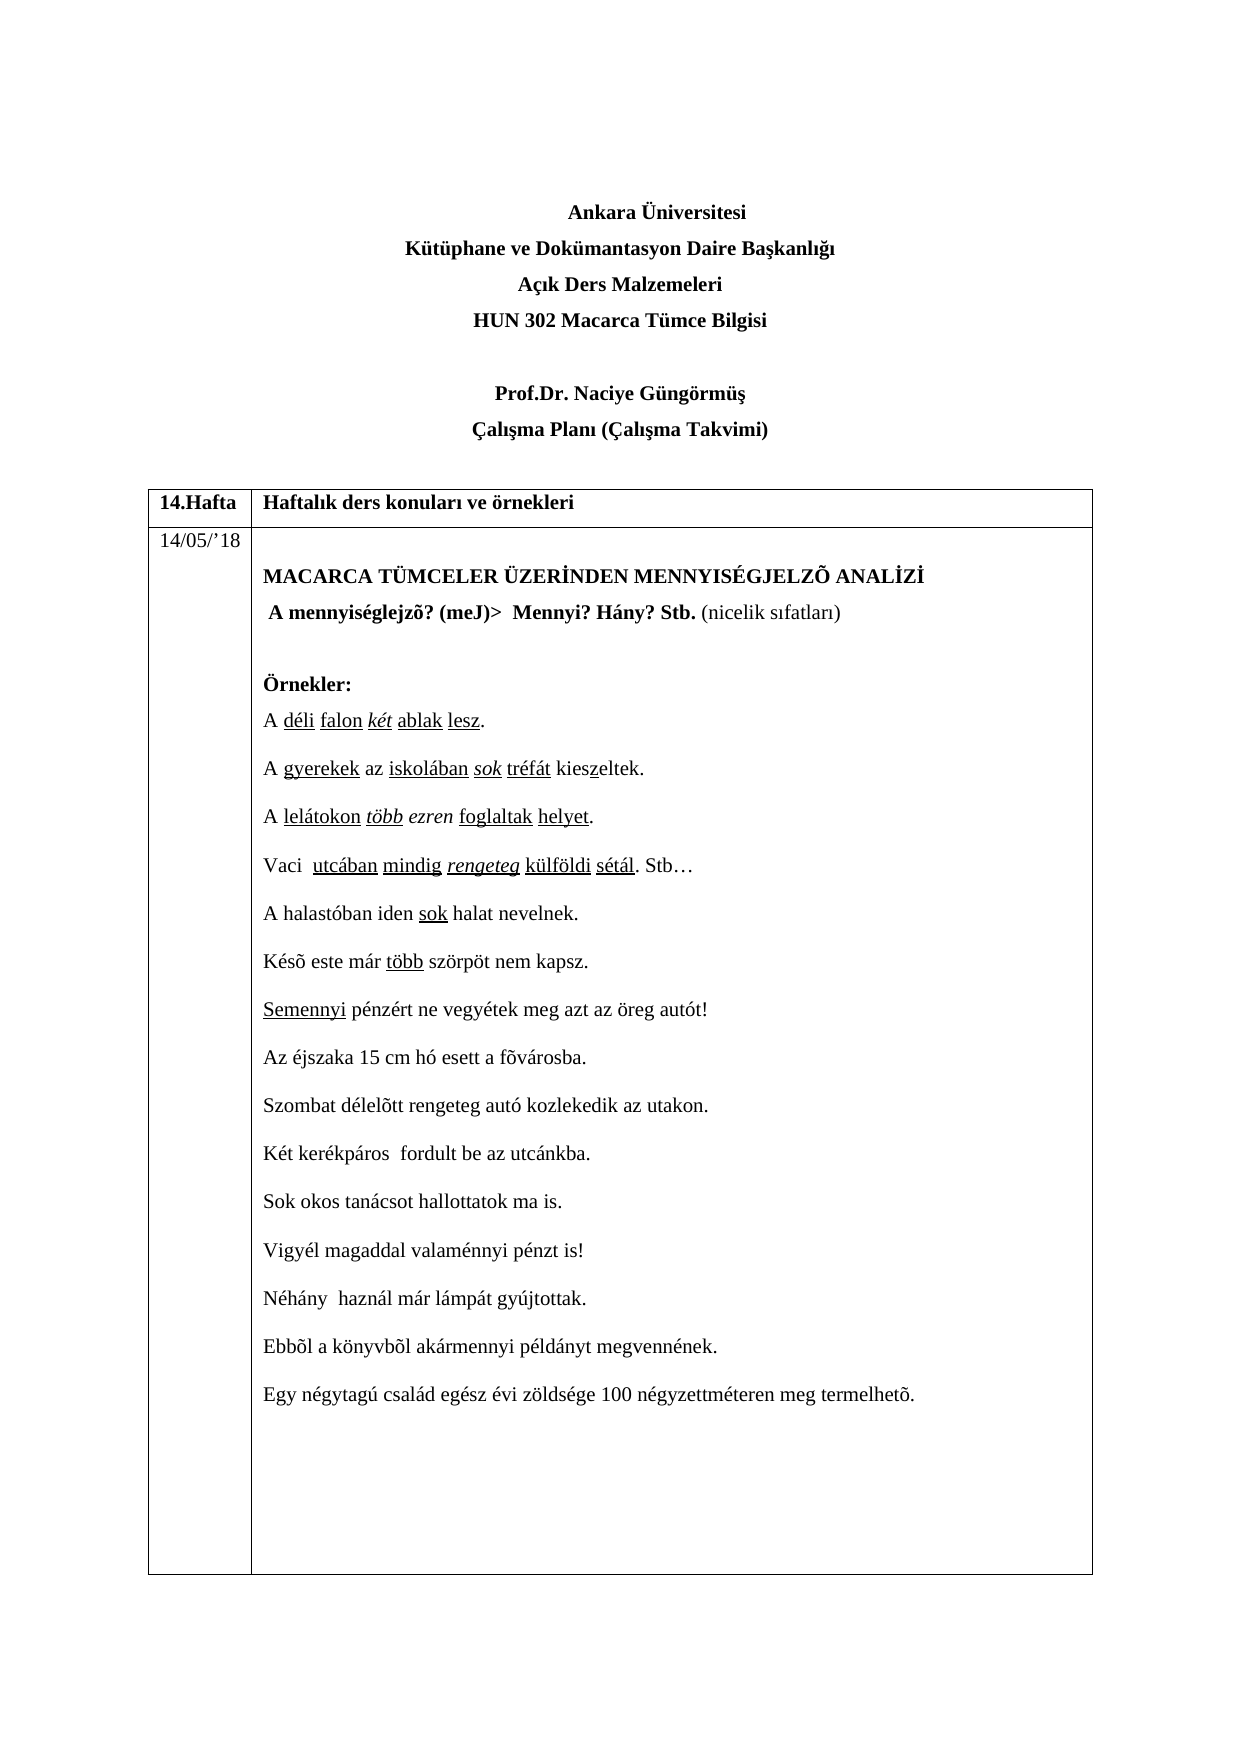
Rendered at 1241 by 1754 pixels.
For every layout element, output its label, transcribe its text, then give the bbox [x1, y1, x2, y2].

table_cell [252, 528, 1092, 1574]
text Kütüphane ve Dokümantasyon Daire Başkanlığı [148, 236, 1093, 260]
table_cell 14/05/’18 [149, 528, 251, 1574]
text HUN 302 Macarca Tümce Bilgisi [148, 308, 1093, 332]
text Çalışma Planı (Çalışma Takvimi) [148, 417, 1093, 441]
text Ankara Üniversitesi [148, 200, 1093, 224]
text Açık Ders Malzemeleri [148, 272, 1093, 296]
table_header 14.Hafta [149, 490, 251, 527]
table_header Haftalık ders konuları ve örnekleri [252, 490, 1092, 527]
text Prof.Dr. Naciye Güngörmüş [148, 381, 1093, 404]
